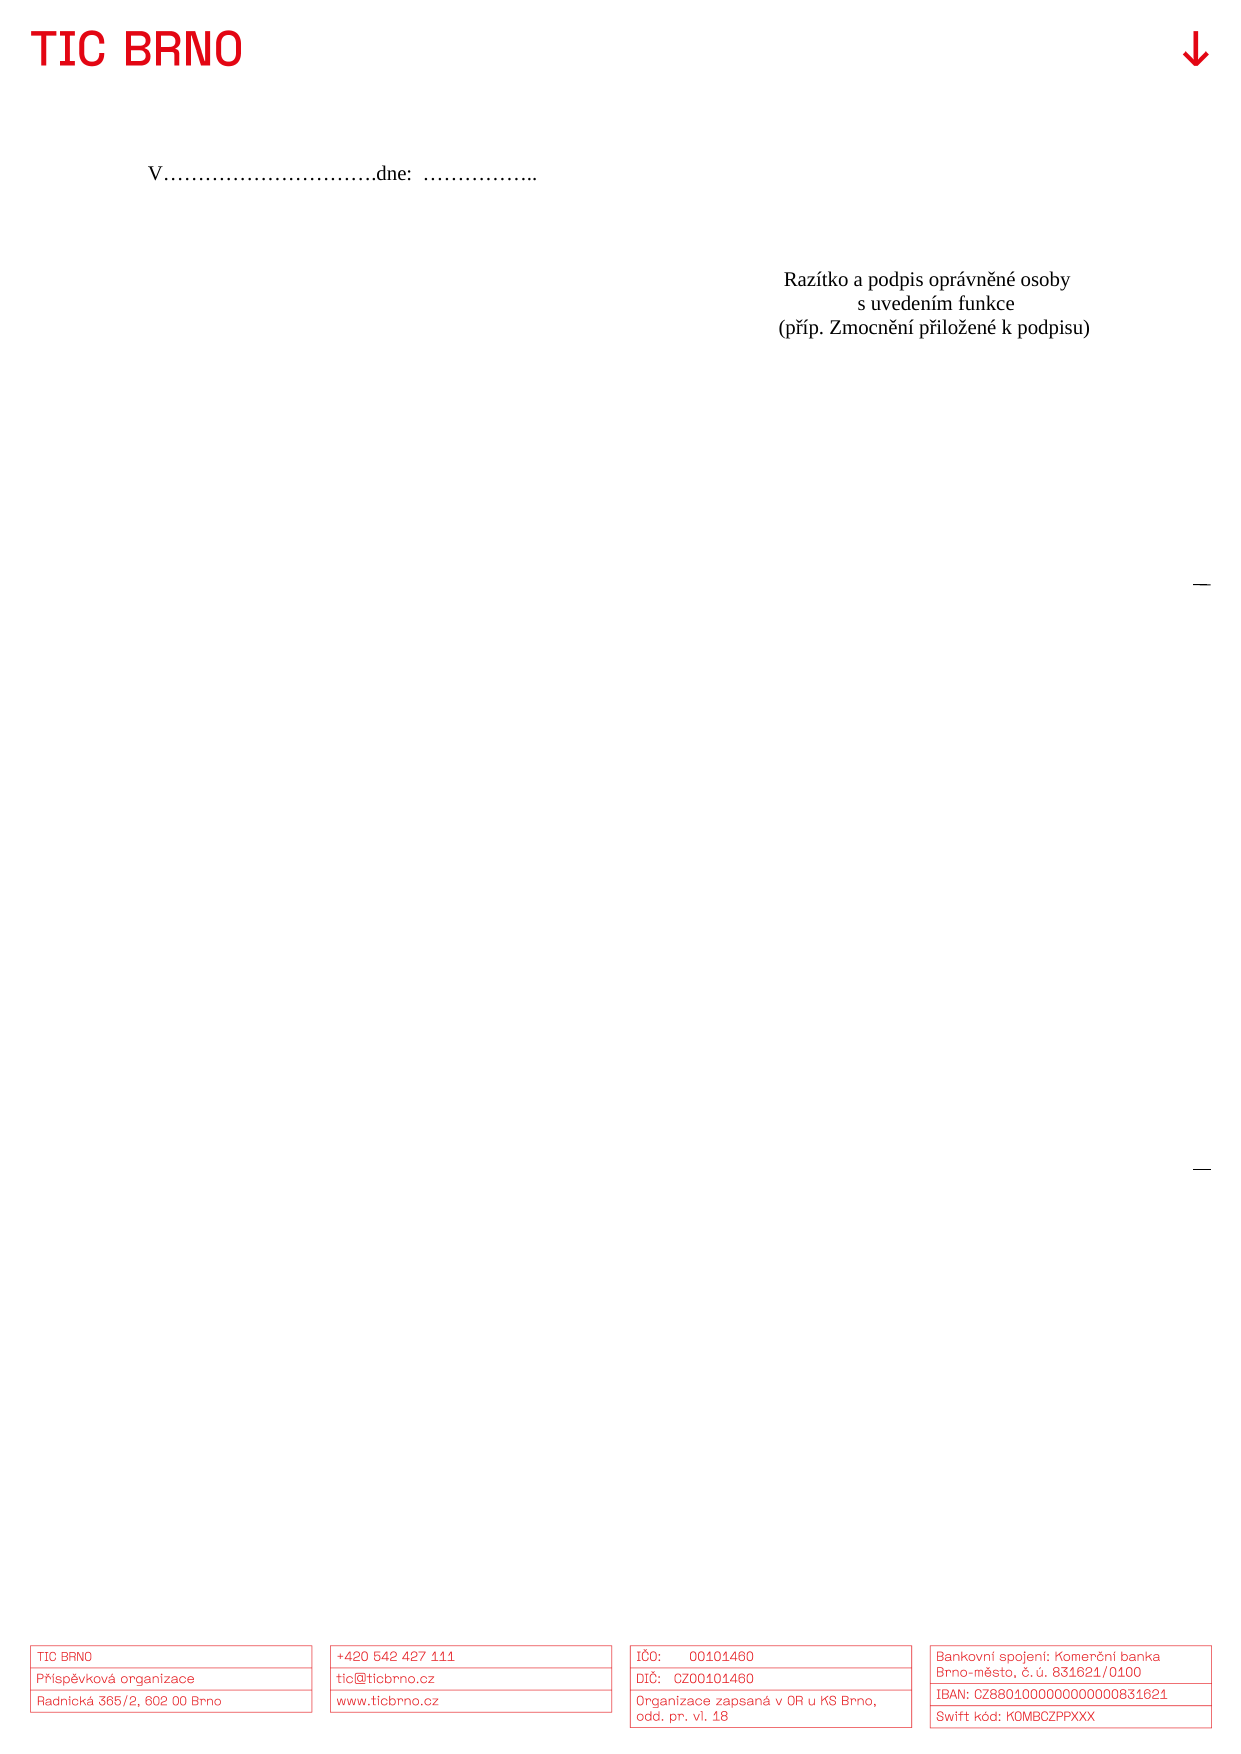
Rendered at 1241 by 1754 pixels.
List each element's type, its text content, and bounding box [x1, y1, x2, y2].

text V………………………….dne: …………….. [148, 161, 1093, 185]
picture [0, 6, 1241, 97]
picture [0, 1631, 1241, 1754]
text s uvedením funkce [148, 291, 1093, 315]
text Razítko a podpis oprávněné osoby [148, 267, 1093, 291]
text (příp. Zmocnění přiložené k podpisu) [148, 315, 1093, 339]
